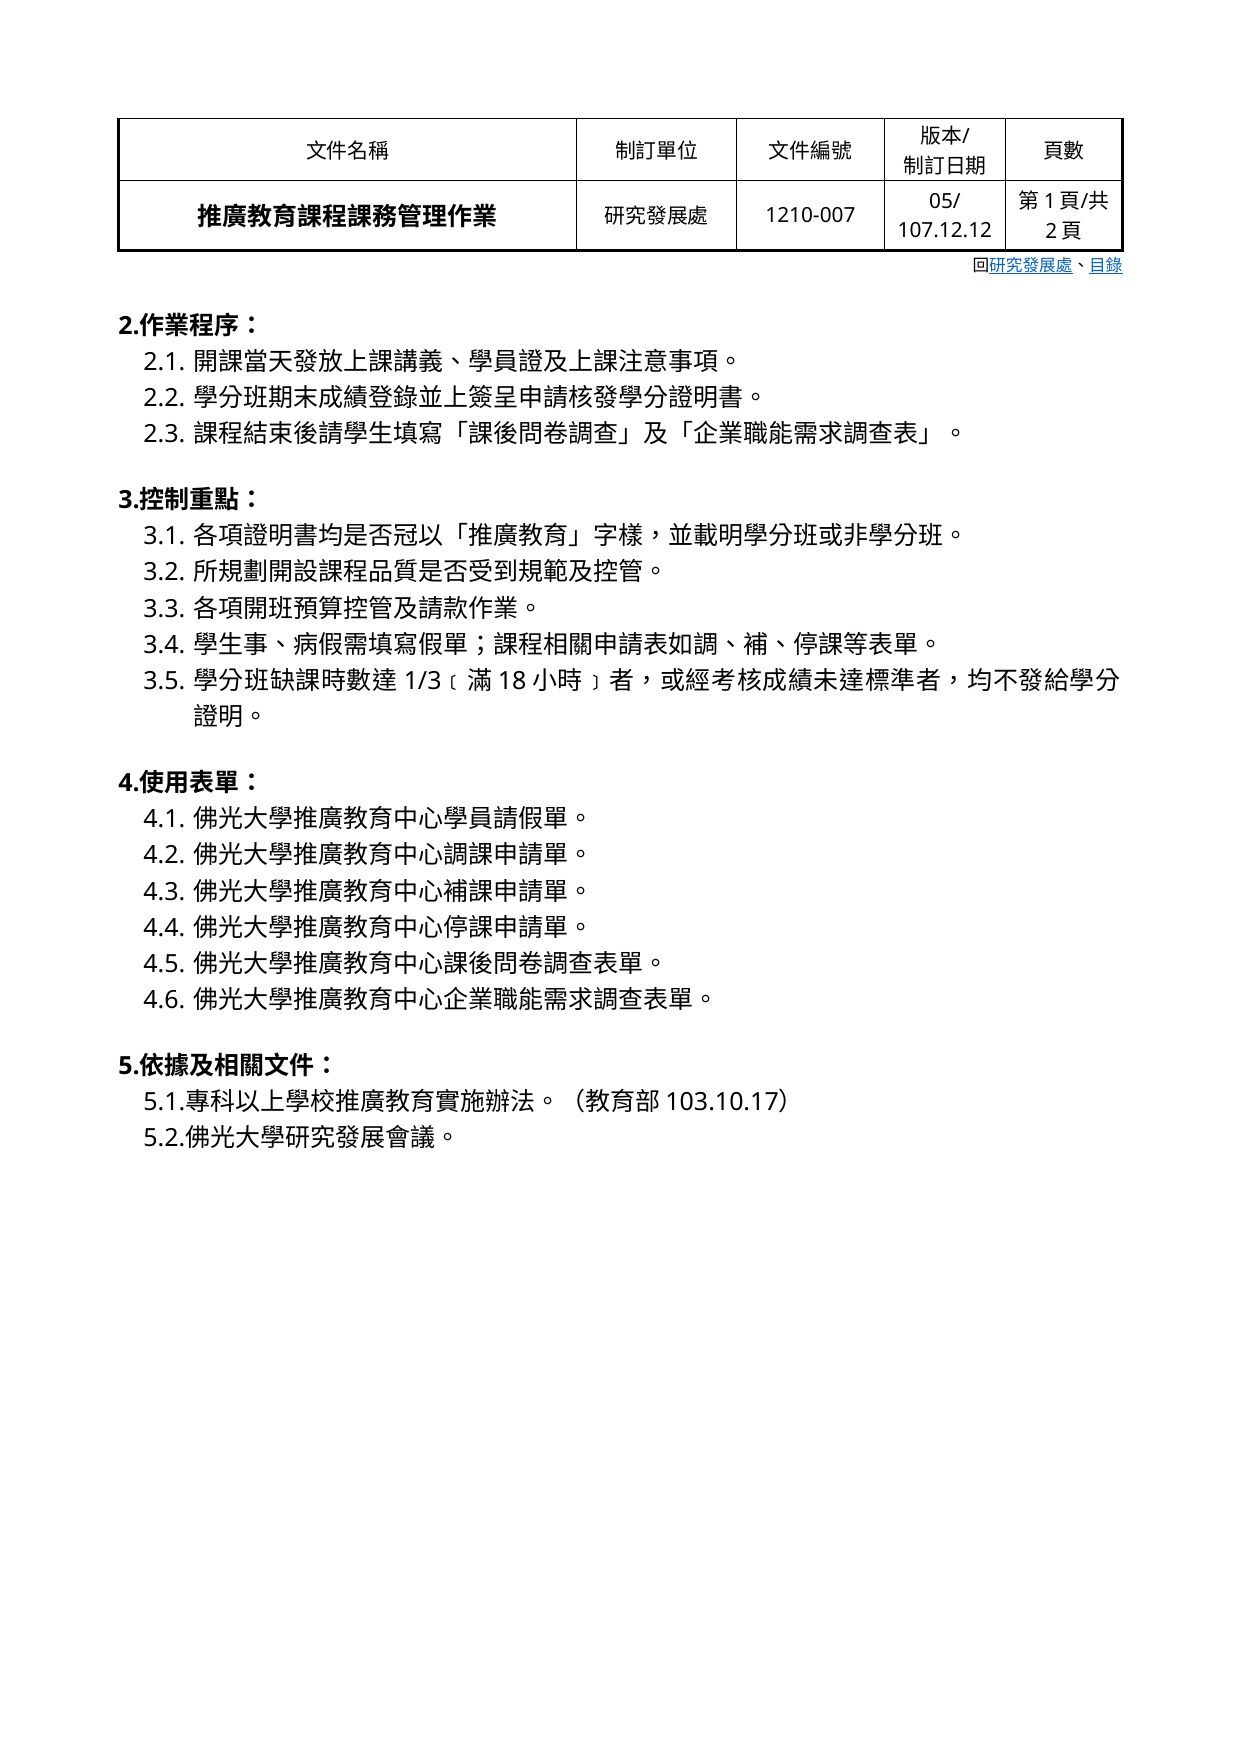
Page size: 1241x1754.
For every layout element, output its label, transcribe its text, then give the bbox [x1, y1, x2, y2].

table_cell 文件編號 [737, 119, 884, 180]
list 學生事、病假需填寫假單；課程相關申請表如調、補、停課等表單。 [143, 624, 1122, 661]
list 學分班缺課時數達1/3﹝滿18小時﹞者，或經考核成績未達標準者，均不發給學分證明。 [143, 661, 1122, 733]
list 所規劃開設課程品質是否受到規範及控管。 [143, 552, 1122, 588]
text 4.使用表單： [118, 762, 1122, 798]
list 學分班期末成績登錄並上簽呈申請核發學分證明書。 [143, 378, 1122, 414]
table_cell 文件名稱 [120, 119, 576, 180]
table_cell 第1頁/共2頁 [1006, 181, 1121, 249]
list 開課當天發放上課講義、學員證及上課注意事項。 [143, 341, 1122, 378]
table_cell 版本/ 制訂日期 [885, 119, 1005, 180]
text 5.依據及相關文件： [118, 1045, 1122, 1081]
table_cell 05/ 107.12.12 [885, 181, 1005, 249]
text 5.2.佛光大學研究發展會議。 [143, 1118, 1122, 1154]
list 佛光大學推廣教育中心調課申請單。 [143, 835, 1122, 871]
list 佛光大學推廣教育中心學員請假單。 [143, 798, 1122, 835]
text 3.控制重點： [118, 479, 1122, 516]
text 5.1.專科以上學校推廣教育實施辦法。（教育部103.10.17） [143, 1081, 1122, 1118]
table_cell 推廣教育課程課務管理作業 [120, 181, 576, 249]
list 佛光大學推廣教育中心停課申請單。 [143, 907, 1122, 943]
list 佛光大學推廣教育中心課後問卷調查表單。 [143, 943, 1122, 980]
text 2.作業程序： [118, 305, 1122, 341]
table_cell 頁數 [1006, 119, 1121, 180]
list 佛光大學推廣教育中心企業職能需求調查表單。 [143, 980, 1122, 1016]
table_cell 研究發展處 [577, 181, 736, 249]
text 回研究發展處、目錄 [118, 252, 1122, 276]
list 各項開班預算控管及請款作業。 [143, 588, 1122, 624]
list 佛光大學推廣教育中心補課申請單。 [143, 871, 1122, 907]
list 課程結束後請學生填寫「課後問卷調查」及「企業職能需求調查表」。 [143, 414, 1122, 450]
table_cell 制訂單位 [577, 119, 736, 180]
list 各項證明書均是否冠以「推廣教育」字樣，並載明學分班或非學分班。 [143, 516, 1122, 552]
table_cell 1210-007 [737, 181, 884, 249]
